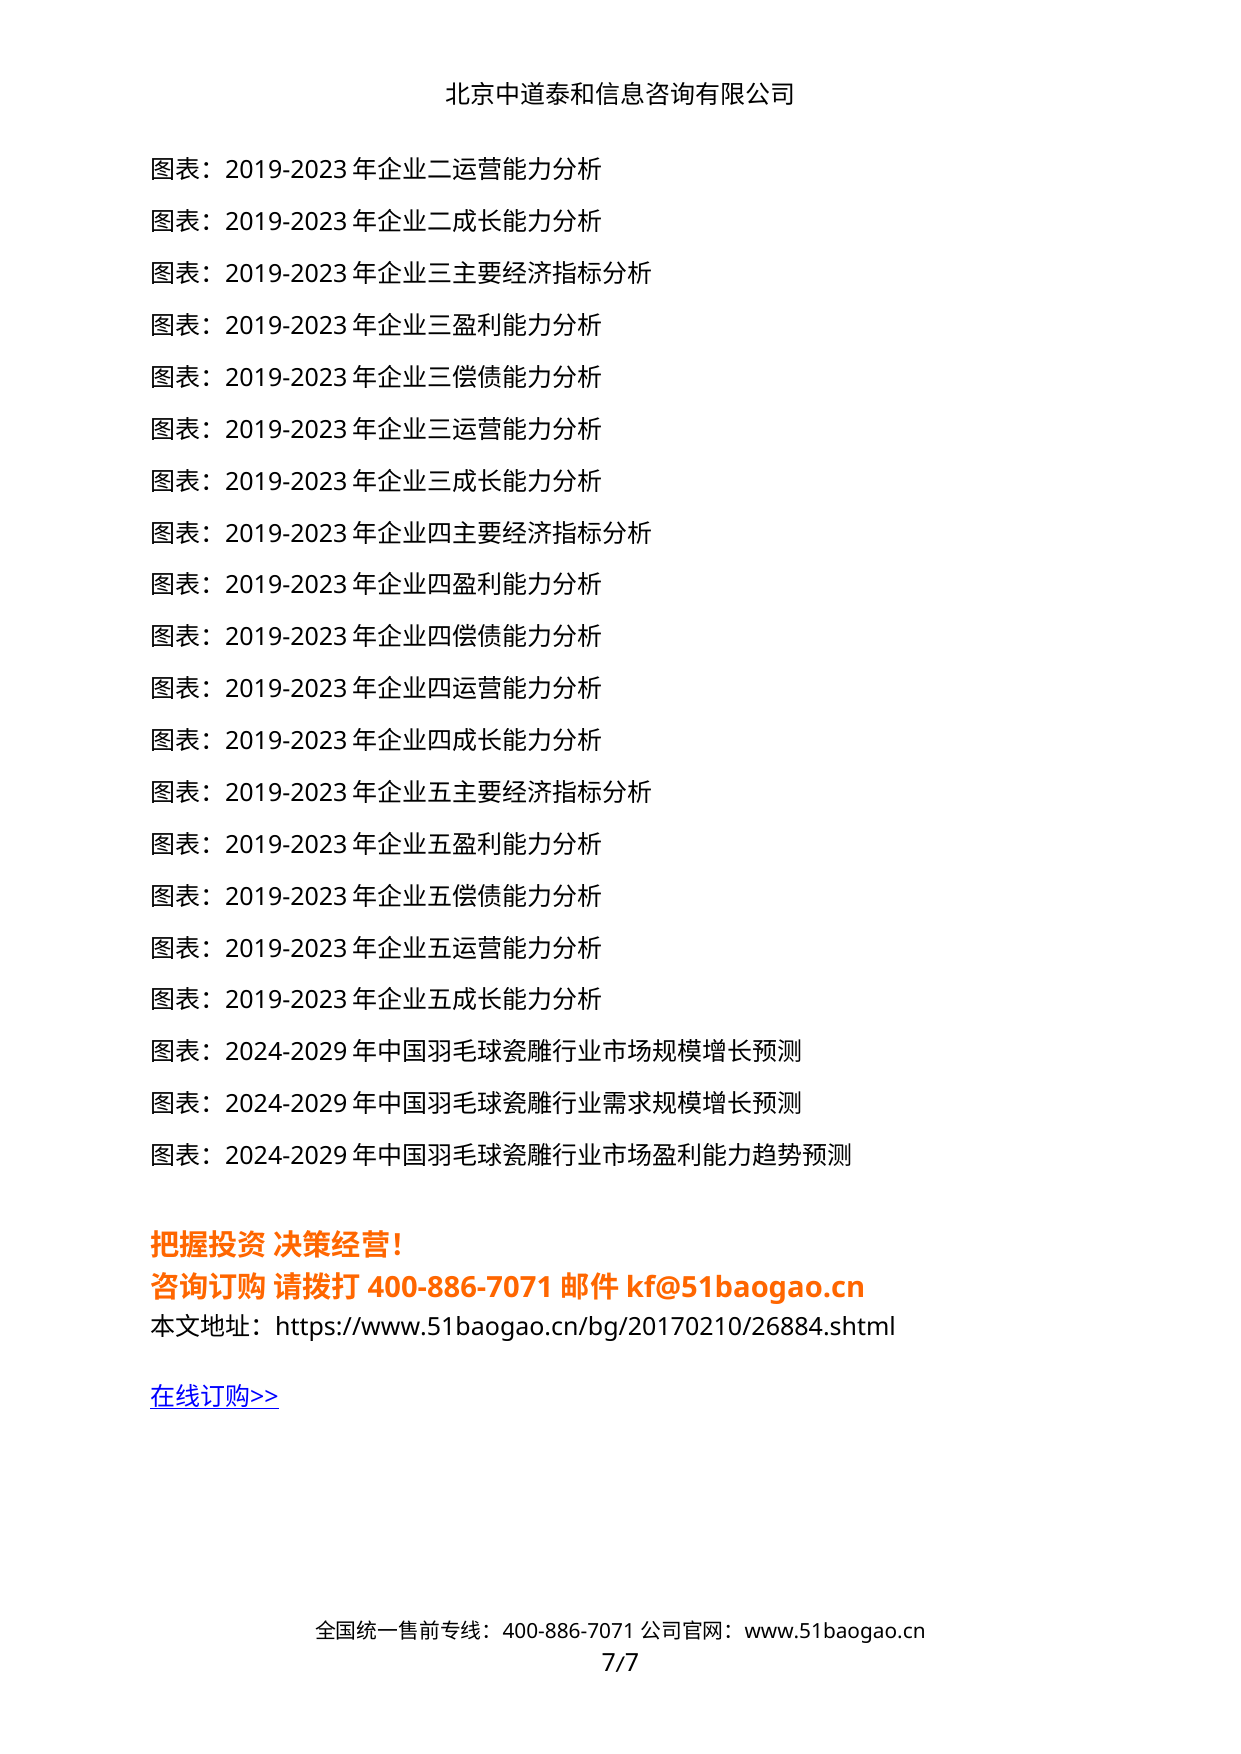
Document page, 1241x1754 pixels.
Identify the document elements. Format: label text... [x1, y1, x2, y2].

text 图表：2019-2023年企业三主要经济指标分析 [150, 254, 1090, 290]
text 图表：2019-2023年企业四偿债能力分析 [150, 617, 1090, 653]
text 在线订购>> [150, 1342, 1090, 1413]
text 图表：2019-2023年企业五主要经济指标分析 [150, 772, 1090, 809]
text 图表：2019-2023年企业五偿债能力分析 [150, 876, 1090, 912]
text 图表：2019-2023年企业三盈利能力分析 [150, 306, 1090, 342]
text 图表：2024-2029年中国羽毛球瓷雕行业市场盈利能力趋势预测 [150, 1136, 1090, 1172]
text 图表：2019-2023年企业三偿债能力分析 [150, 357, 1090, 394]
text 图表：2019-2023年企业五成长能力分析 [150, 980, 1090, 1016]
text 把握投资 决策经营！咨询订购 请拨打 400-886-7071 邮件 kf@51baogao.cn本文地址：https://www.51baogao.cn/bg/20170210/26884.shtml [150, 1187, 1090, 1342]
text 图表：2019-2023年企业四成长能力分析 [150, 721, 1090, 757]
text 图表：2024-2029年中国羽毛球瓷雕行业需求规模增长预测 [150, 1084, 1090, 1120]
text 图表：2019-2023年企业二成长能力分析 [150, 202, 1090, 238]
text 图表：2019-2023年企业四运营能力分析 [150, 669, 1090, 705]
text 图表：2019-2023年企业二运营能力分析 [150, 150, 1090, 186]
text 图表：2019-2023年企业四盈利能力分析 [150, 565, 1090, 601]
text 图表：2019-2023年企业五盈利能力分析 [150, 824, 1090, 861]
text 图表：2019-2023年企业四主要经济指标分析 [150, 513, 1090, 549]
text 图表：2019-2023年企业五运营能力分析 [150, 928, 1090, 964]
text 图表：2019-2023年企业三成长能力分析 [150, 461, 1090, 497]
text 图表：2024-2029年中国羽毛球瓷雕行业市场规模增长预测 [150, 1032, 1090, 1068]
text 图表：2019-2023年企业三运营能力分析 [150, 409, 1090, 446]
